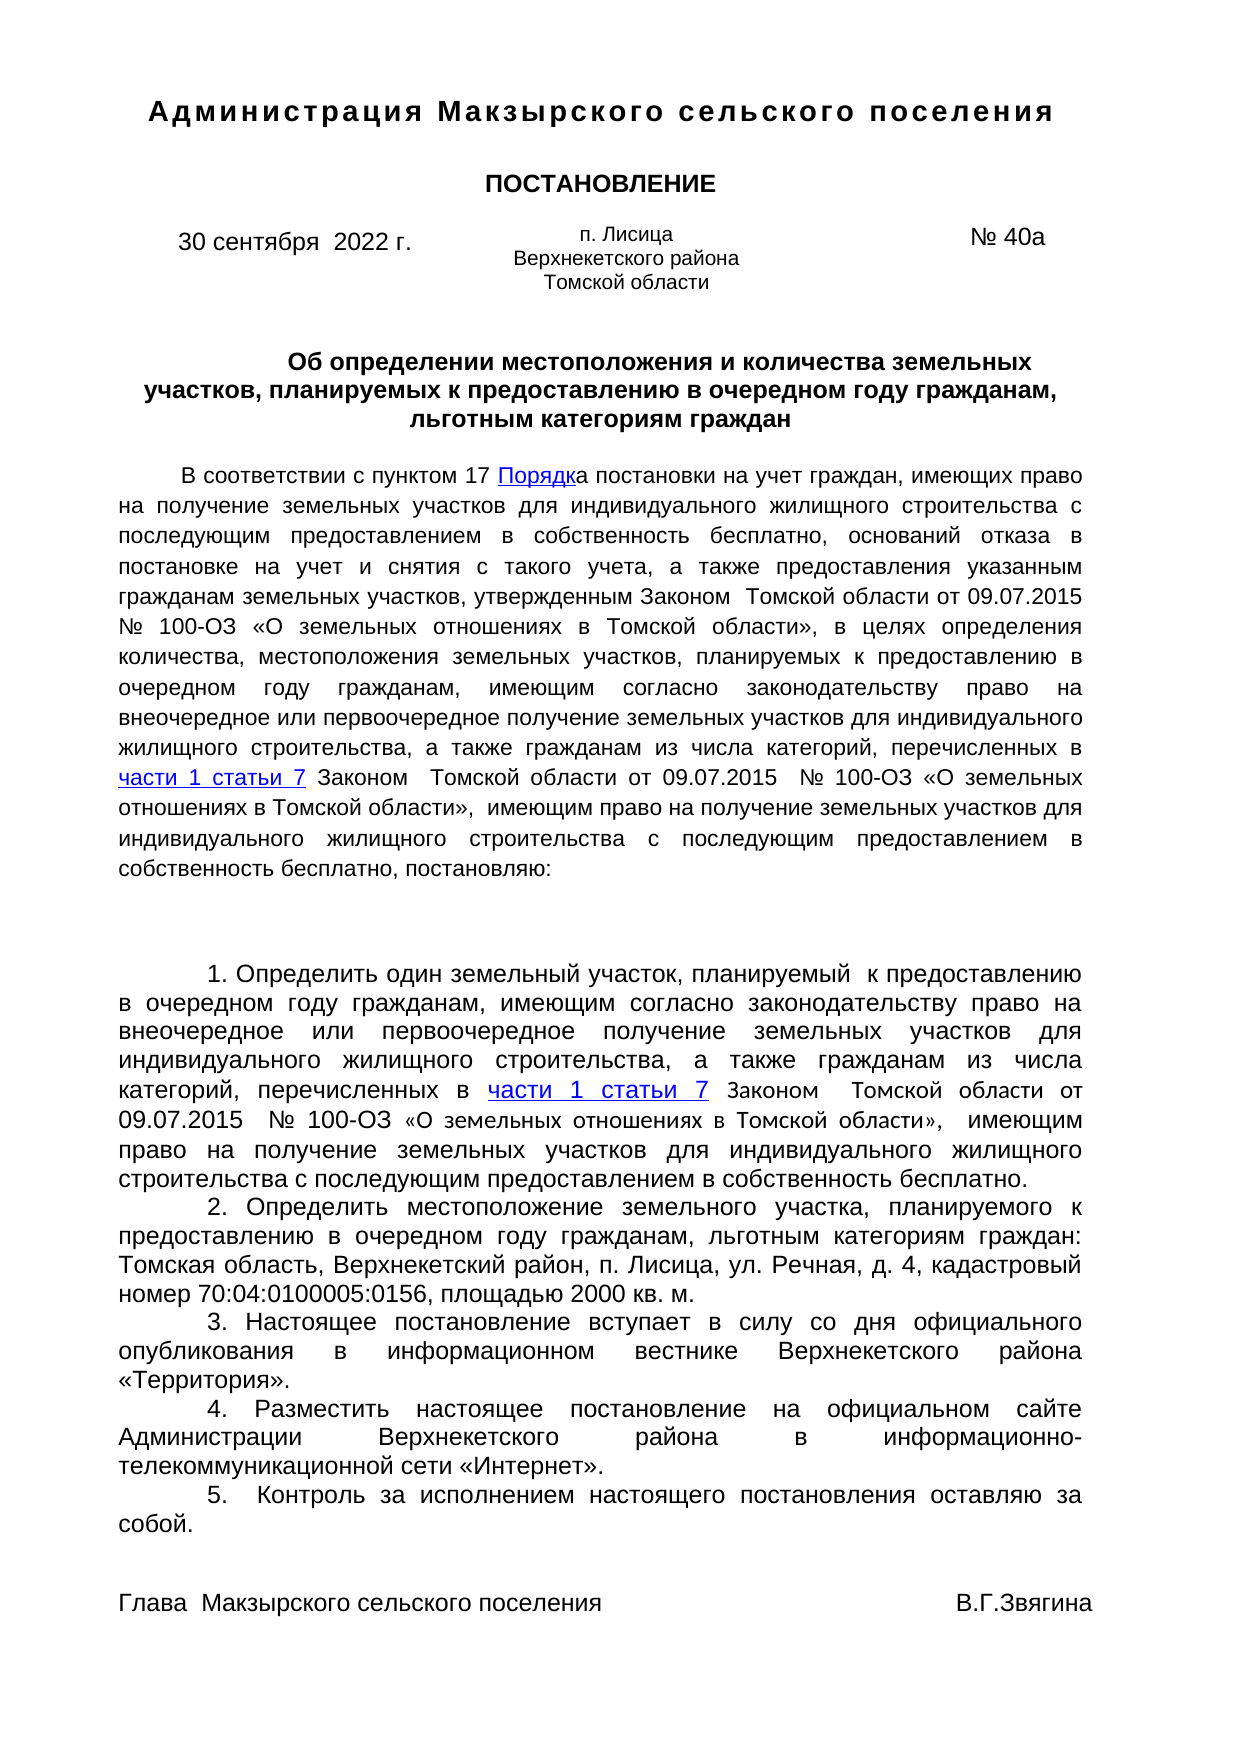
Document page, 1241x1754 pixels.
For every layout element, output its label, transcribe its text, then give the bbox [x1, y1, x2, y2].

text Глава Макзырского сельского поселения В.Г.Звягина [118, 1587, 1152, 1616]
table_header Администрация Макзырского сельского поселения ПОСТАНОВЛЕНИЕ Об определении местоположения и количества земельных участков, планируемых к предоставлению в очередном году гражданам, льготным категориям граждан В соответствии с пунктом 17 Порядка постановки на учет граждан, имеющих право на получение земельных участков для индивидуального жилищного строительства с последующим предоставлением в собственность бесплатно, оснований отказа в постановке на учет и снятия с такого учета, а также предоставления указанным гражданам земельных участков, утвержденным Законом Томской области от 09.07.2015 № 100-ОЗ «О земельных отношениях в Томской области», в целях определения количества, местоположения земельных участков, планируемых к предоставлению в очередном году гражданам, имеющим согласно законодательству право на внеочередное или первоочередное получение земельных участков для индивидуального жилищного строительства, а также гражданам из числа категорий, перечисленных в части 1 статьи 7 Законом Томской области от 09.07.2015 № 100-ОЗ «О земельных отношениях в Томской области», имеющим право на получение земельных участков для индивидуального жилищного строительства с последующим предоставлением в собственность бесплатно, постановляю: 1. Определить один земельный участок, планируемый к предоставлению в очередном году гражданам, имеющим согласно законодательству право на внеочередное или первоочередное получение земельных участков для индивидуального жилищного строительства, а также гражданам из числа категорий, перечисленных в части 1 статьи 7 Законом Томской области от 09.07.2015 № 100-ОЗ «О земельных отношениях в Томской области», имеющим право на получение земельных участков для индивидуального жилищного строительства с последующим предоставлением в собственность бесплатно. 2. Определить местоположение земельного участка, планируемого к предоставлению в очередном году гражданам, льготным категориям граждан: Томская область, Верхнекетский район, п. Лисица, ул. Речная, д. 4, кадастровый номер 70:04:0100005:0156, площадью . 3. Настоящее постановление вступает в силу со дня официального опубликования в информационном вестнике Верхнекетского района «Территория». 4. Разместить настоящее постановление на официальном сайте Администрации Верхнекетского района в информационно-телекоммуникационной сети «Интернет». 5. Контроль за исполнением настоящего постановления оставляю за собой. [107, 71, 1094, 1587]
